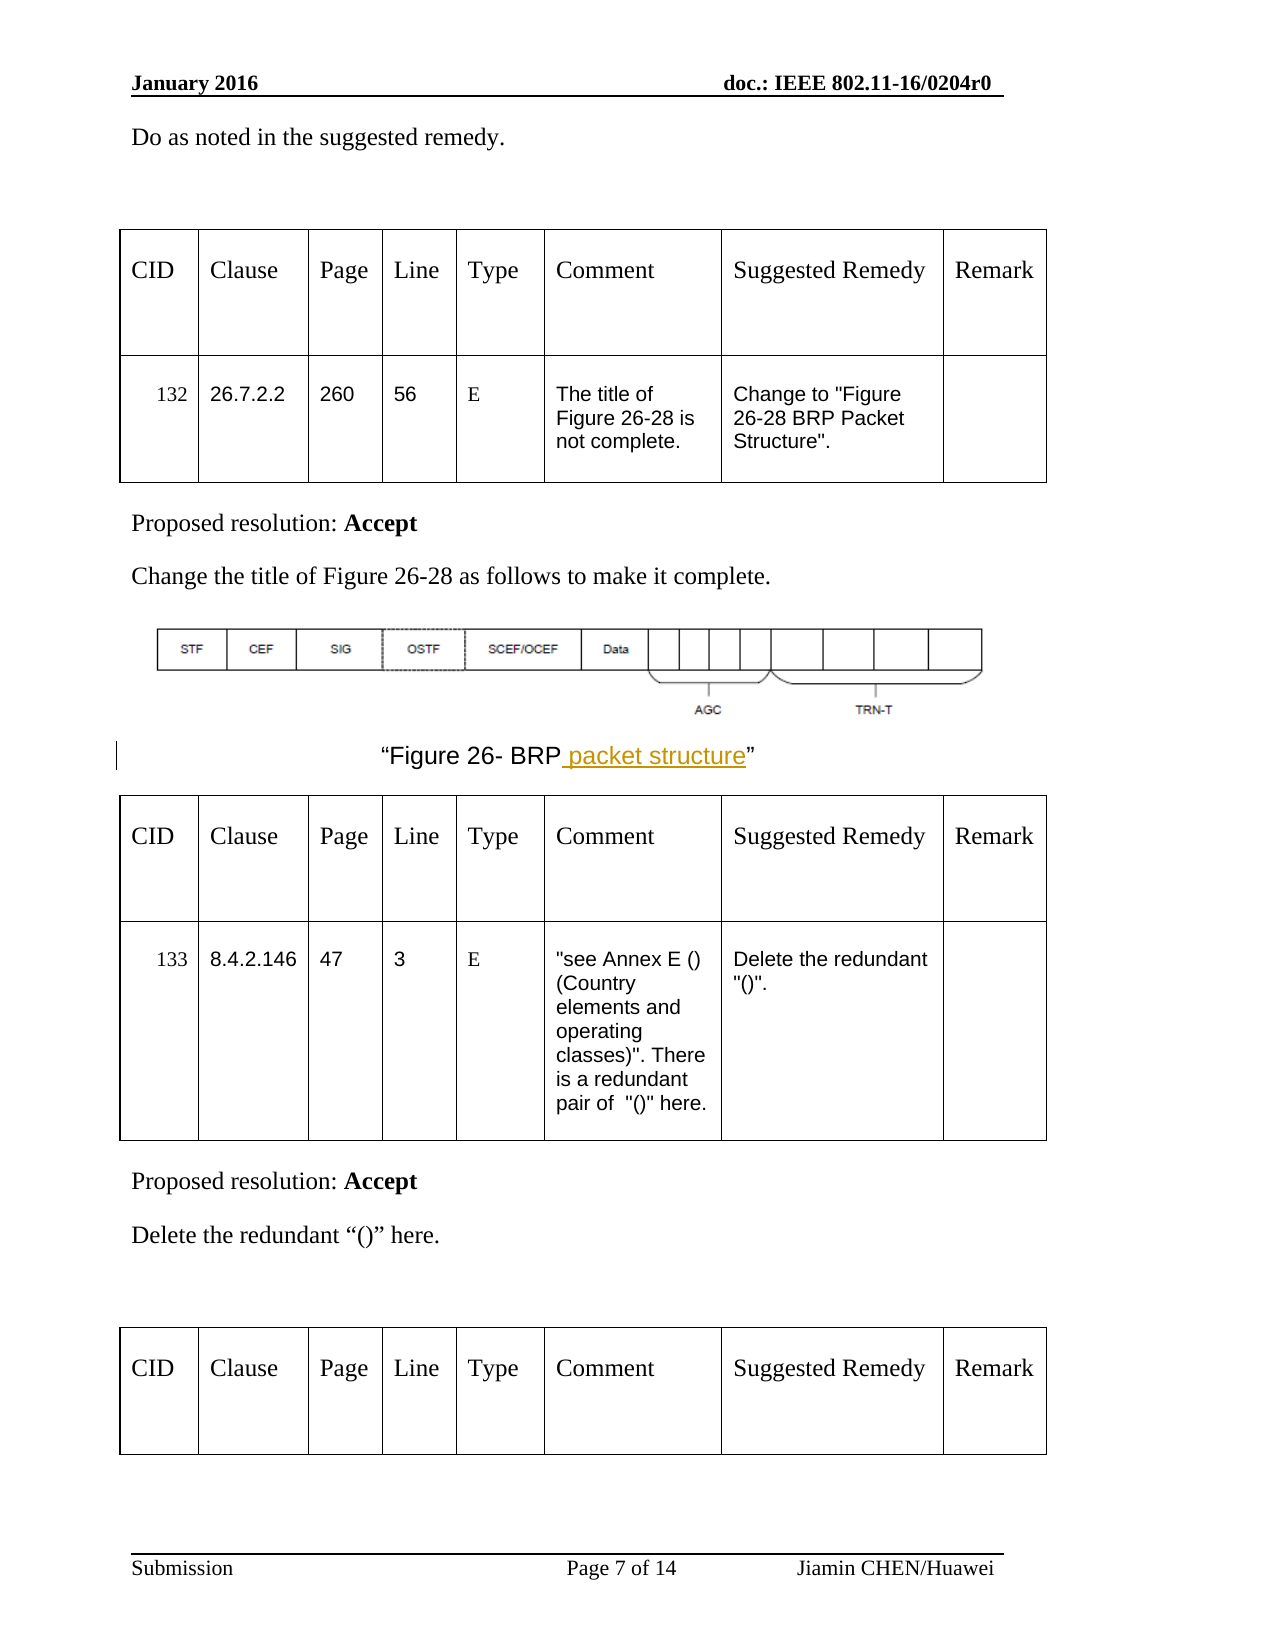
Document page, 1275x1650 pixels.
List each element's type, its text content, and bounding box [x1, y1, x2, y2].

table_cell [944, 922, 1046, 1140]
table_header Page [309, 796, 382, 921]
text Change the title of Figure 26-28 as follows to make it complete. [131, 561, 1004, 590]
table_cell Delete the redundant "()". [722, 922, 943, 1140]
table_cell [944, 356, 1046, 482]
table_cell 56 [383, 356, 456, 482]
table_header Type [457, 1328, 544, 1453]
table_header Line [383, 1328, 456, 1453]
table_cell 26.7.2.2 [199, 356, 308, 482]
table_header Remark [944, 230, 1046, 355]
table_cell "see Annex E () (Country elements and operating classes)". There is a redundant pair of "()" here. [545, 922, 721, 1140]
text Delete the redundant “()” here. [131, 1220, 1004, 1248]
text Proposed resolution: Accept [131, 1166, 1004, 1195]
table_header Clause [199, 230, 308, 355]
table_header Page [309, 230, 382, 355]
table_cell E [457, 922, 544, 1140]
table_header Page [309, 1328, 382, 1453]
text “Figure 26- BRP” [131, 741, 1004, 770]
table_cell E [457, 356, 544, 482]
table_cell 133 [121, 922, 198, 1140]
table_header Comment [545, 1328, 721, 1453]
table_header Line [383, 230, 456, 355]
text Do as noted in the suggested remedy. [131, 122, 1004, 151]
table_header Type [457, 230, 544, 355]
table_header Suggested Remedy [722, 796, 943, 921]
table_header Suggested Remedy [722, 230, 943, 355]
table_cell 132 [121, 356, 198, 482]
table_header Clause [199, 796, 308, 921]
table_cell Change to "Figure 26-28 BRP Packet Structure". [722, 356, 943, 482]
table_header Remark [944, 796, 1046, 921]
table_header Clause [199, 1328, 308, 1453]
table_header CID [121, 1328, 198, 1453]
table_header Comment [545, 230, 721, 355]
table_header CID [121, 230, 198, 355]
table_header Line [383, 796, 456, 921]
table_cell 8.4.2.146 [199, 922, 308, 1140]
table_cell The title of Figure 26-28 is not complete. [545, 356, 721, 482]
table_cell 47 [309, 922, 382, 1140]
table_header Type [457, 796, 544, 921]
text Proposed resolution: Accept [131, 508, 1004, 536]
table_header Comment [545, 796, 721, 921]
table_header Remark [944, 1328, 1046, 1453]
table_header Suggested Remedy [722, 1328, 943, 1453]
table_header CID [121, 796, 198, 921]
table_cell 260 [309, 356, 382, 482]
table_cell 3 [383, 922, 456, 1140]
